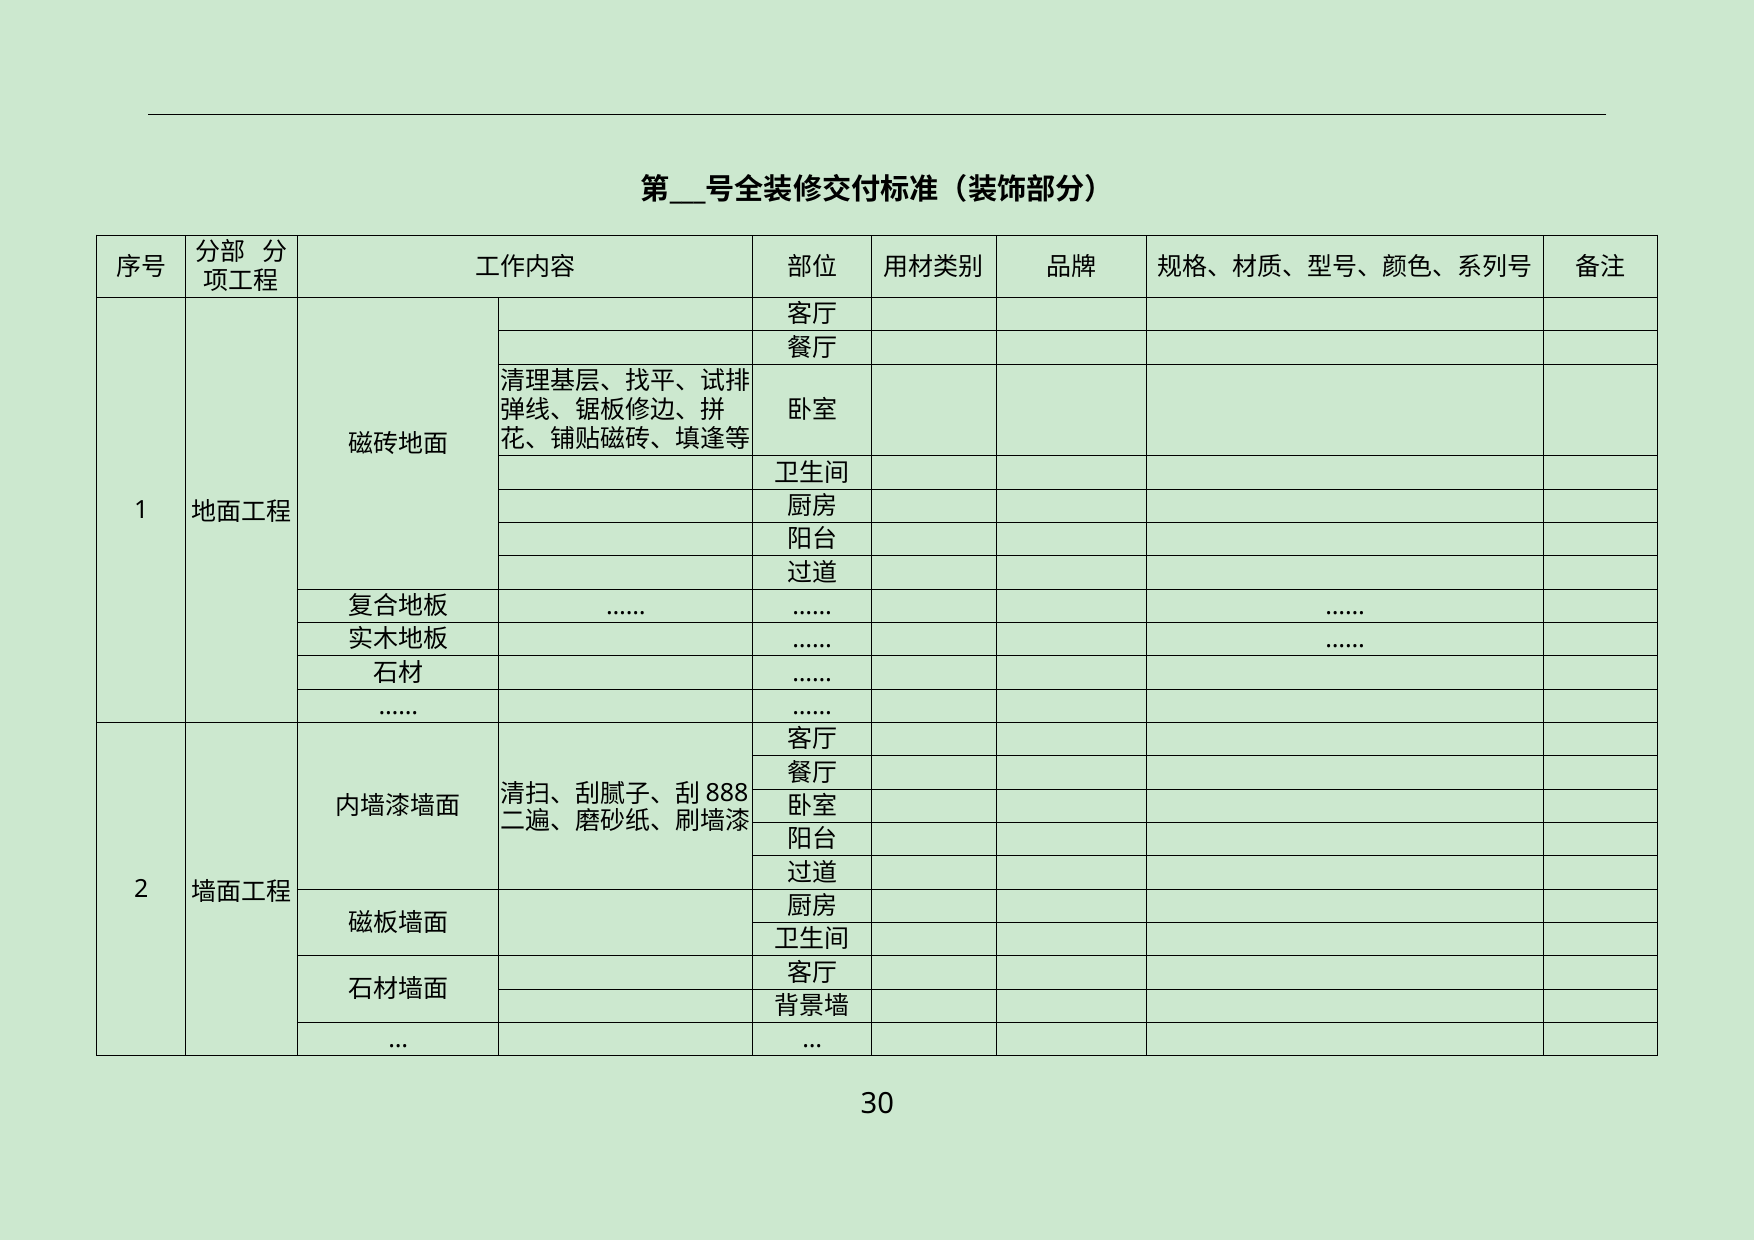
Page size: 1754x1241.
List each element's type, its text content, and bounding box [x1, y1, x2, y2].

table_cell 卧室 [753, 790, 871, 822]
table_cell [1544, 656, 1657, 689]
table_cell …… [753, 623, 871, 655]
table_cell [997, 756, 1146, 789]
table_cell [1544, 823, 1657, 855]
table_cell [499, 890, 752, 955]
table_cell [872, 365, 996, 455]
table_header 部位 [753, 236, 871, 297]
table_cell [872, 298, 996, 330]
table_cell [1544, 956, 1657, 989]
table_header 分部 分项工程 [186, 236, 297, 297]
table_cell [499, 956, 752, 989]
table_cell [872, 490, 996, 522]
table_cell [1544, 1023, 1657, 1055]
table_cell 磁砖地面 [298, 298, 498, 589]
table_cell [997, 956, 1146, 989]
table_cell [499, 690, 752, 722]
table_cell [1544, 756, 1657, 789]
table_cell [997, 623, 1146, 655]
table_cell 客厅 [753, 723, 871, 755]
table_cell … [753, 1023, 871, 1055]
table_cell [997, 890, 1146, 922]
table_header 备注 [1544, 236, 1657, 297]
table_cell …… [298, 690, 498, 722]
table_cell 1 [97, 298, 185, 722]
table_cell [1147, 523, 1543, 555]
table_cell 墙面工程 [186, 723, 297, 1055]
table_cell [499, 331, 752, 364]
table_cell [1147, 456, 1543, 489]
table_cell [1147, 556, 1543, 589]
table_cell [997, 331, 1146, 364]
table_cell [872, 590, 996, 622]
table_cell [499, 1023, 752, 1055]
table_cell [1147, 956, 1543, 989]
table_cell [1147, 298, 1543, 330]
table_cell [1147, 1023, 1543, 1055]
table_cell [872, 790, 996, 822]
table_cell 实木地板 [298, 623, 498, 655]
table_cell [499, 623, 752, 655]
table_cell 过道 [753, 856, 871, 889]
table_cell 卫生间 [753, 923, 871, 955]
table_header 工作内容 [298, 236, 752, 297]
table_header 序号 [97, 236, 185, 297]
table_cell [872, 856, 996, 889]
table_cell [872, 956, 996, 989]
table_cell 客厅 [753, 298, 871, 330]
table_cell [1544, 331, 1657, 364]
table_cell [872, 556, 996, 589]
table_cell [1147, 365, 1543, 455]
table_cell [499, 990, 752, 1022]
table_cell [997, 523, 1146, 555]
table_cell [499, 298, 752, 330]
table_cell 厨房 [753, 890, 871, 922]
table_cell [997, 923, 1146, 955]
table_cell [872, 990, 996, 1022]
text 第___号全装修交付标准（装饰部分） [148, 165, 1606, 208]
table_cell [1147, 856, 1543, 889]
table_cell [1544, 856, 1657, 889]
table_cell [997, 656, 1146, 689]
table_cell 过道 [753, 556, 871, 589]
table_cell [1544, 623, 1657, 655]
table_cell 卧室 [753, 365, 871, 455]
table_cell 磁板墙面 [298, 890, 498, 955]
table_header 用材类别 [872, 236, 996, 297]
table_cell [1544, 490, 1657, 522]
table_cell … [298, 1023, 498, 1055]
table_cell 客厅 [753, 956, 871, 989]
table_cell 餐厅 [753, 331, 871, 364]
table_cell …… [1147, 590, 1543, 622]
table_cell [1544, 723, 1657, 755]
table_cell [1544, 923, 1657, 955]
table_cell [1544, 790, 1657, 822]
table_header 规格、材质、型号、颜色、系列号 [1147, 236, 1543, 297]
table_cell [997, 590, 1146, 622]
table_cell [1544, 890, 1657, 922]
table_cell [872, 656, 996, 689]
table_cell [997, 298, 1146, 330]
table_cell [1147, 490, 1543, 522]
table_cell [1544, 690, 1657, 722]
table_cell [997, 1023, 1146, 1055]
table_cell [1147, 923, 1543, 955]
table_cell [499, 456, 752, 489]
table_cell [1147, 656, 1543, 689]
table_cell 石材墙面 [298, 956, 498, 1022]
table_cell 餐厅 [753, 756, 871, 789]
table_cell [872, 331, 996, 364]
table_cell [1147, 790, 1543, 822]
table_cell …… [1147, 623, 1543, 655]
table_cell 清理基层、找平、试排弹线、锯板修边、拼花、铺贴磁砖、填逢等 [499, 365, 752, 455]
table_cell [997, 556, 1146, 589]
table_header 品牌 [997, 236, 1146, 297]
table_cell [1544, 298, 1657, 330]
table_cell [872, 923, 996, 955]
table_cell 清扫、刮腻子、刮888二遍、磨砂纸、刷墙漆 [499, 723, 752, 889]
table_cell 地面工程 [186, 298, 297, 722]
table_cell [1147, 690, 1543, 722]
table_cell 卫生间 [753, 456, 871, 489]
table_cell [1147, 331, 1543, 364]
table_cell [997, 490, 1146, 522]
table_cell 内墙漆墙面 [298, 723, 498, 889]
table_cell [1147, 723, 1543, 755]
table_cell [1544, 590, 1657, 622]
table_cell [1544, 990, 1657, 1022]
table_cell [872, 623, 996, 655]
table_cell [997, 856, 1146, 889]
table_cell [997, 456, 1146, 489]
table_cell [872, 690, 996, 722]
table_cell [997, 723, 1146, 755]
table_cell [997, 365, 1146, 455]
table_cell [1147, 823, 1543, 855]
table_cell 阳台 [753, 523, 871, 555]
table_cell [1147, 890, 1543, 922]
table_cell …… [753, 656, 871, 689]
table_cell [872, 723, 996, 755]
table_cell [872, 756, 996, 789]
table_cell 背景墙 [753, 990, 871, 1022]
table_cell [872, 456, 996, 489]
table_cell 厨房 [753, 490, 871, 522]
table_cell 2 [97, 723, 185, 1055]
table_cell …… [499, 590, 752, 622]
table_cell [499, 490, 752, 522]
table_cell [1544, 523, 1657, 555]
table_cell [872, 890, 996, 922]
table_cell [1544, 365, 1657, 455]
table_cell [872, 1023, 996, 1055]
table_cell [499, 556, 752, 589]
table_cell [499, 656, 752, 689]
table_cell [872, 523, 996, 555]
table_cell 阳台 [753, 823, 871, 855]
table_cell …… [753, 690, 871, 722]
table_cell [997, 790, 1146, 822]
table_cell [1544, 456, 1657, 489]
table_cell [1147, 756, 1543, 789]
table_cell [872, 823, 996, 855]
table_cell [997, 690, 1146, 722]
table_cell [997, 823, 1146, 855]
table_cell [997, 990, 1146, 1022]
table_cell [1544, 556, 1657, 589]
table_cell …… [753, 590, 871, 622]
table_cell 复合地板 [298, 590, 498, 622]
table_cell [1147, 990, 1543, 1022]
table_cell [499, 523, 752, 555]
table_cell 石材 [298, 656, 498, 689]
